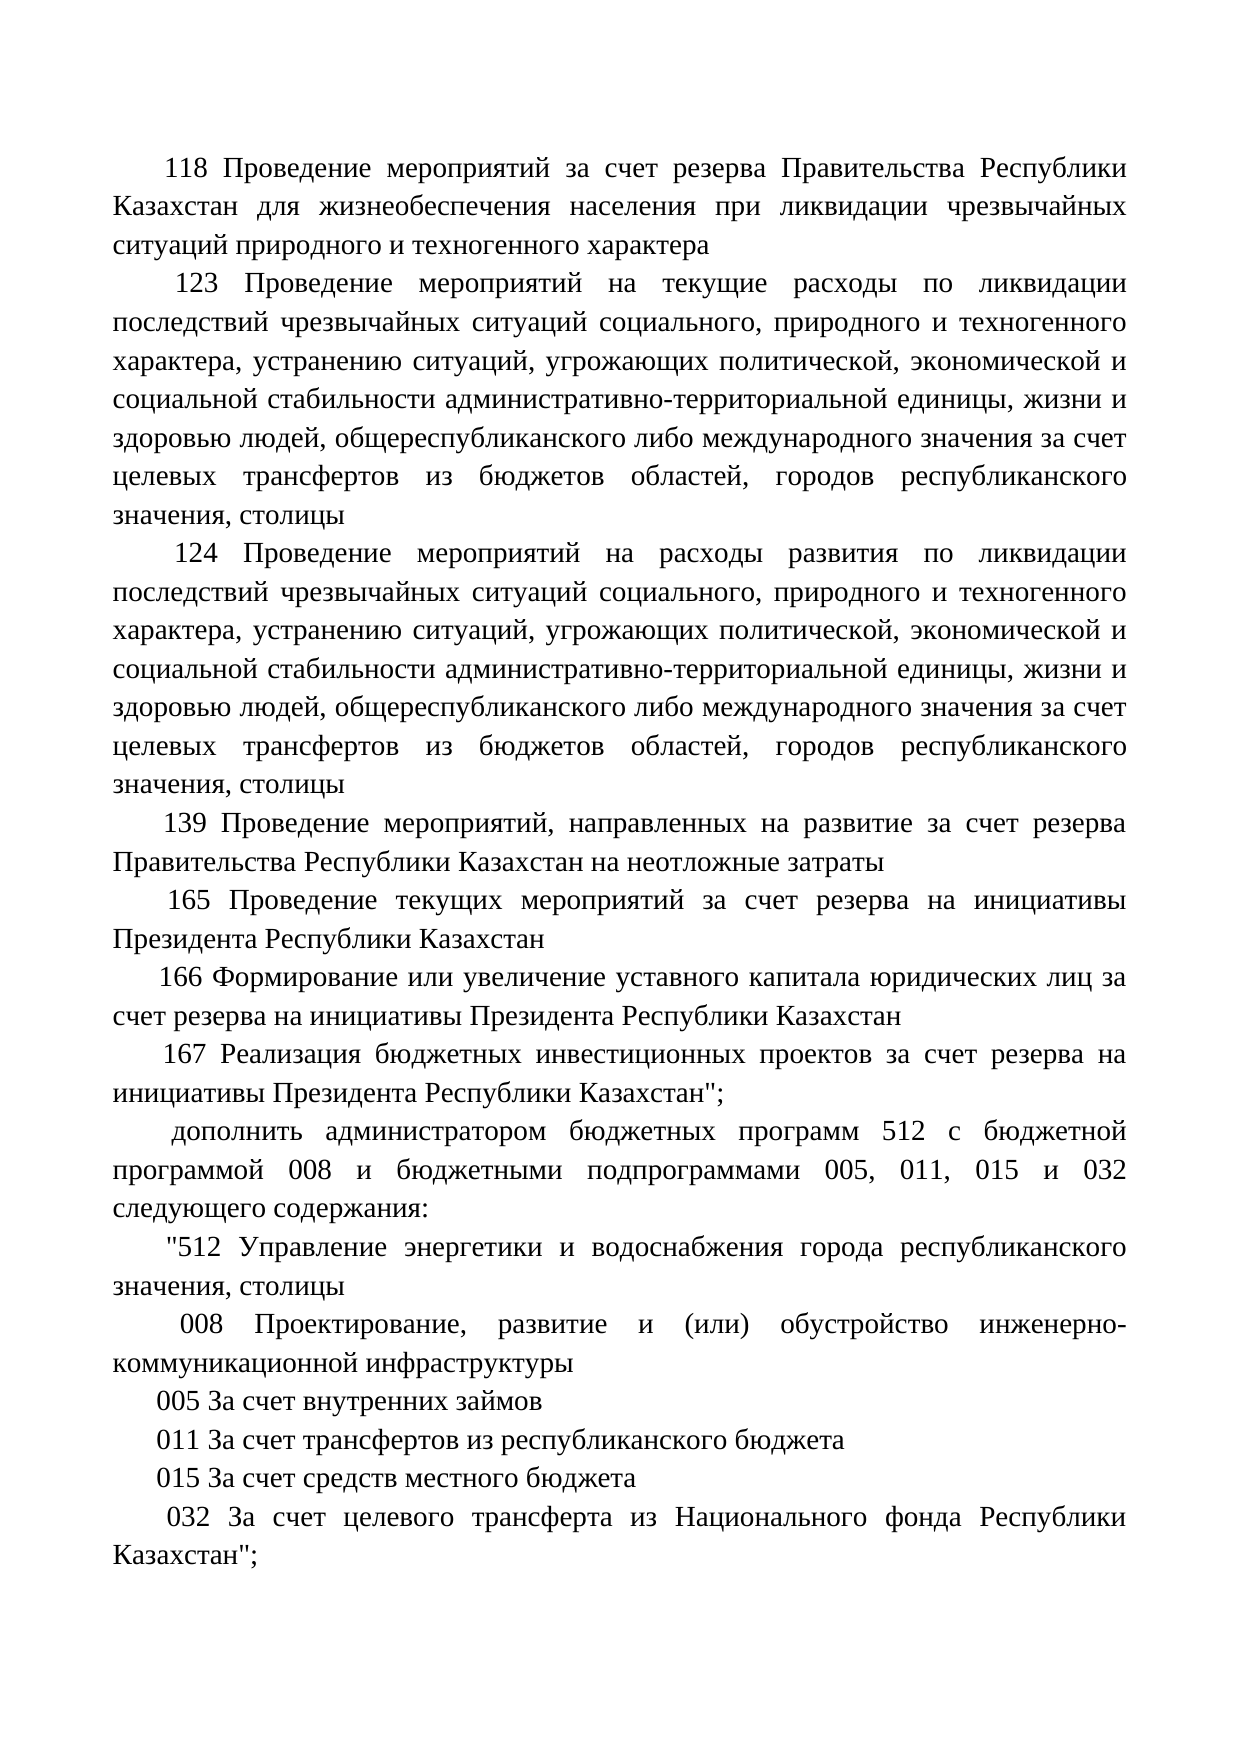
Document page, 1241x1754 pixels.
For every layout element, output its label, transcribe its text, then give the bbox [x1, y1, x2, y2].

text "512 Управление энергетики и водоснабжения города республиканского значения, столицы [112, 1229, 1128, 1301]
text 008 Проектирование, развитие и (или) обустройство инженерно-коммуникационной инфраструктуры [112, 1306, 1128, 1378]
text 165 Проведение текущих мероприятий за счет резерва на инициативы Президента Республики Казахстан [112, 882, 1128, 954]
text 011 За счет трансфертов из республиканского бюджета [112, 1422, 1128, 1455]
text 167 Реализация бюджетных инвестиционных проектов за счет резерва на инициативы Президента Республики Казахстан"; [112, 1036, 1128, 1108]
text 166 Формирование или увеличение уставного капитала юридических лиц за счет резерва на инициативы Президента Республики Казахстан [112, 959, 1128, 1031]
text 123 Проведение мероприятий на текущие расходы по ликвидации последствий чрезвычайных ситуаций социального, природного и техногенного характера, устранению ситуаций, угрожающих политической, экономической и социальной стабильности административно-территориальной единицы, жизни и здоровью людей, общереспубликанского либо международного значения за счет целевых трансфертов из бюджетов областей, городов республиканского значения, столицы [112, 266, 1128, 530]
text дополнить администратором бюджетных программ 512 с бюджетной программой 008 и бюджетными подпрограммами 005, 011, 015 и 032 следующего содержания: [112, 1113, 1128, 1224]
text 124 Проведение мероприятий на расходы развития по ликвидации последствий чрезвычайных ситуаций социального, природного и техногенного характера, устранению ситуаций, угрожающих политической, экономической и социальной стабильности административно-территориальной единицы, жизни и здоровью людей, общереспубликанского либо международного значения за счет целевых трансфертов из бюджетов областей, городов республиканского значения, столицы [112, 535, 1128, 800]
text 139 Проведение мероприятий, направленных на развитие за счет резерва Правительства Республики Казахстан на неотложные затраты [112, 805, 1128, 877]
text 118 Проведение мероприятий за счет резерва Правительства Республики Казахстан для жизнеобеспечения населения при ликвидации чрезвычайных ситуаций природного и техногенного характера [112, 150, 1128, 261]
text 032 За счет целевого трансферта из Национального фонда Республики Казахстан"; [112, 1499, 1128, 1571]
text 015 За счет средств местного бюджета [112, 1460, 1128, 1494]
text 005 За счет внутренних займов [112, 1383, 1128, 1417]
